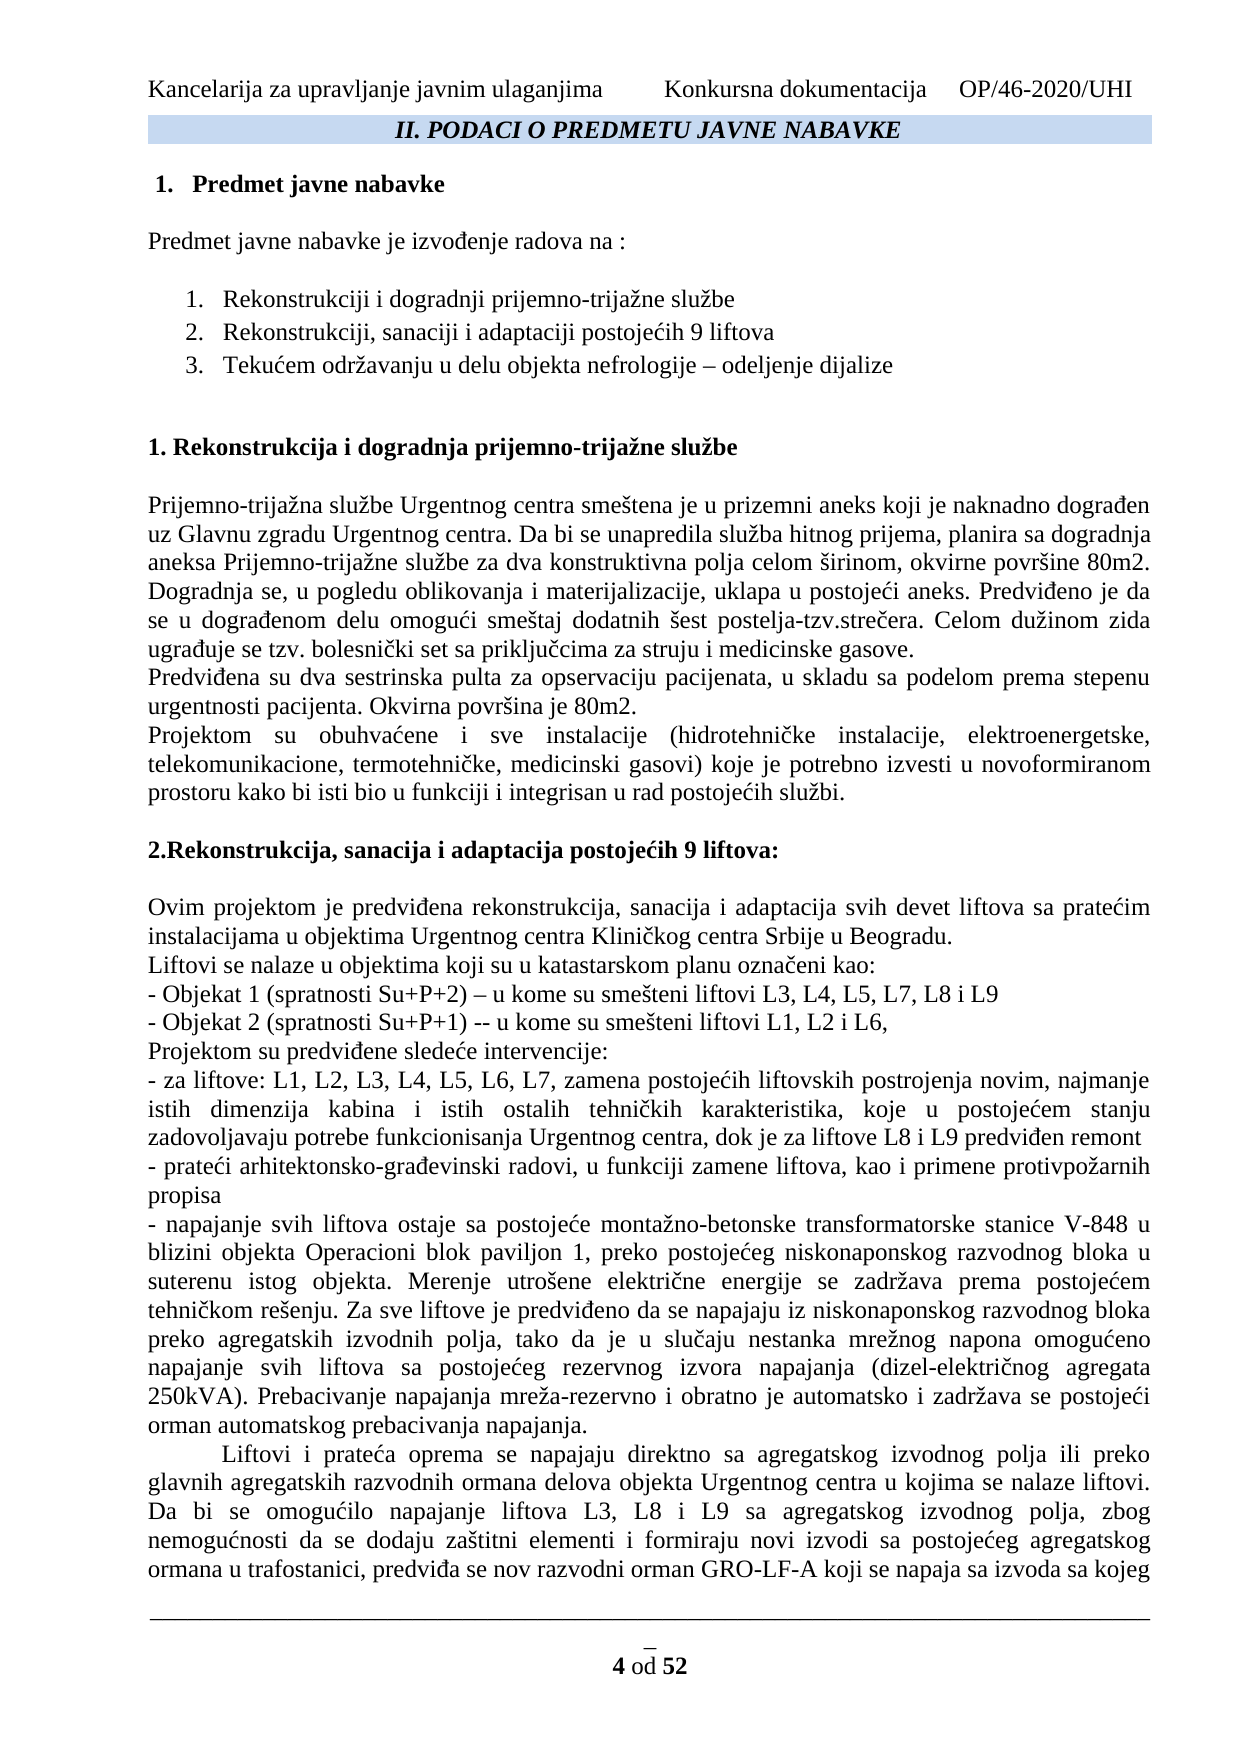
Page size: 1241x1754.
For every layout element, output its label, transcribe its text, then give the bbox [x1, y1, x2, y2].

text Projektom su predviđene sledeće intervencije: [148, 1036, 1152, 1065]
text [148, 1439, 1152, 1582]
text - prateći arhitektonsko-građevinski radovi, u funkciji zamene liftova, kao i primene protivpožarnih propisa [148, 1151, 1152, 1209]
text - Objekat 2 (spratnosti Su+P+1) -- u kome su smešteni liftovi L1, L2 i L6, [148, 1007, 1152, 1036]
text Projektom su obuhvaćene i sve instalacije (hidrotehničke instalacije, elektroenergetske, telekomunikacione, termotehničke, medicinski gasovi) koje je potrebno izvesti u novoformiranom prostoru kako bi isti bio u funkciji i integrisan u rad postojećih službi. [148, 720, 1152, 806]
text Predmet javne nabavke je izvođenje radova na : [148, 226, 1152, 255]
list Tekućem održavanju u delu objekta nefrologije – odeljenje dijalize [185, 350, 1152, 379]
text - napajanje svih liftova ostaje sa postojeće montažno-betonske transformatorske stanice V-848 u blizini objekta Operacioni blok paviljon 1, preko postojećeg niskonaponskog razvodnog bloka u suterenu istog objekta. Merenje utrošene električne energije se zadržava prema postojećem tehničkom rešenju. Za sve liftove je predviđeno da se napajaju iz niskonaponskog razvodnog bloka preko agregatskih izvodnih polja, tako da je u slučaju nestanka mrežnog napona omogućeno napajanje svih liftova sa postojećeg rezervnog izvora napajanja (dizel-električnog agregata 250kVA). Prebacivanje napajanja mreža-rezervno i obratno je automatsko i zadržava se postojeći orman automatskog prebacivanja napajanja. [148, 1209, 1152, 1439]
list Rekonstrukciji i dogradnji prijemno-trijažne službe [185, 284, 1152, 313]
text 1. Rekonstrukcija i dogradnja prijemno-trijažne službe [148, 432, 1152, 461]
text Prijemno-trijažna službe Urgentnog centra smeštena je u prizemni aneks koji je naknadno dograđen uz Glavnu zgradu Urgentnog centra. Da bi se unapredila služba hitnog prijema, planira sa dogradnja aneksa Prijemno-trijažne službe za dva konstruktivna polja celom širinom, okvirne površine 80m2. Dogradnja se, u pogledu oblikovanja i materijalizacije, uklapa u postojeći aneks. Predviđeno je da se u dograđenom delu omogući smeštaj dodatnih šest postelja-tzv.strečera. Celom dužinom zida ugrađuje se tzv. bolesnički set sa priključcima za struju i medicinske gasove. [148, 490, 1152, 662]
subtitle II. PODACI O PREDMETU JAVNE NABAVKE [148, 115, 1152, 144]
text - Objekat 1 (spratnosti Su+P+2) – u kome su smešteni liftovi L3, L4, L5, L7, L8 i L9 [148, 979, 1152, 1007]
text - za liftove: L1, L2, L3, L4, L5, L6, L7, zamena postojećih liftovskih postrojenja novim, najmanje istih dimenzija kabina i istih ostalih tehničkih karakteristika, koje u postojećem stanju zadovoljavaju potrebe funkcionisanja Urgentnog centra, dok je za liftove L8 i L9 predviđen remont [148, 1065, 1152, 1151]
text Liftovi se nalaze u objektima koji su u katastarskom planu označeni kao: [148, 950, 1152, 979]
list Rekonstrukciji, sanaciji i adaptaciji postojećih 9 liftova [185, 317, 1152, 346]
list Predmet javne nabavke [154, 169, 1152, 198]
text 2.Rekonstrukcija, sanacija i adaptacija postojećih 9 liftova: [148, 835, 1152, 864]
text Predviđena su dva sestrinska pulta za opservaciju pacijenata, u skladu sa podelom prema stepenu urgentnosti pacijenta. Okvirna površina je 80m2. [148, 662, 1152, 720]
text Ovim projektom je predviđena rekonstrukcija, sanacija i adaptacija svih devet liftova sa pratećim instalacijama u objektima Urgentnog centra Kliničkog centra Srbije u Beogradu. [148, 892, 1152, 950]
